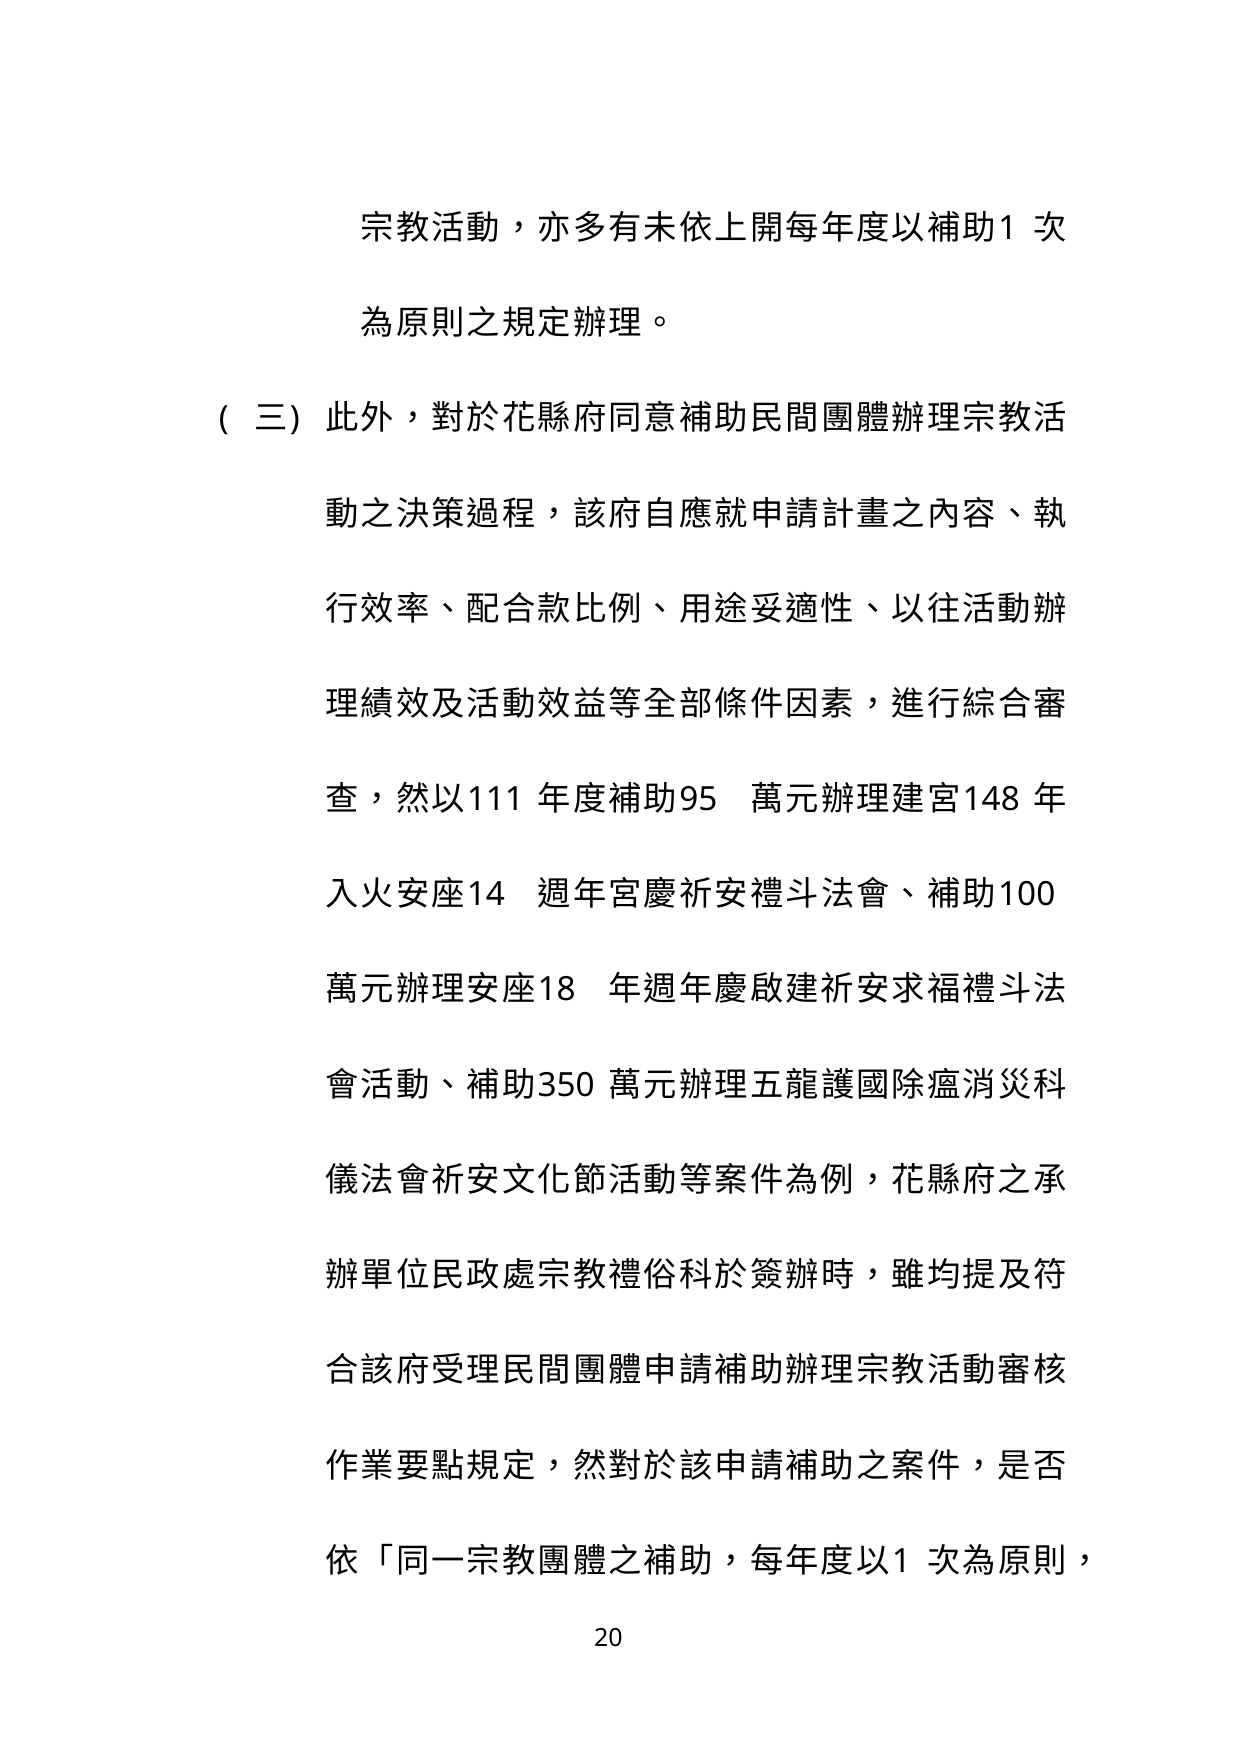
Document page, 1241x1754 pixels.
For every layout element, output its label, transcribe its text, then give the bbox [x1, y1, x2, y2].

subtitle 又，花縣府109至111年度補助民間團體辦理宗教活動，亦多有未依上開每年度以補助1次為原則之規定辦理。 [272, 177, 1069, 368]
